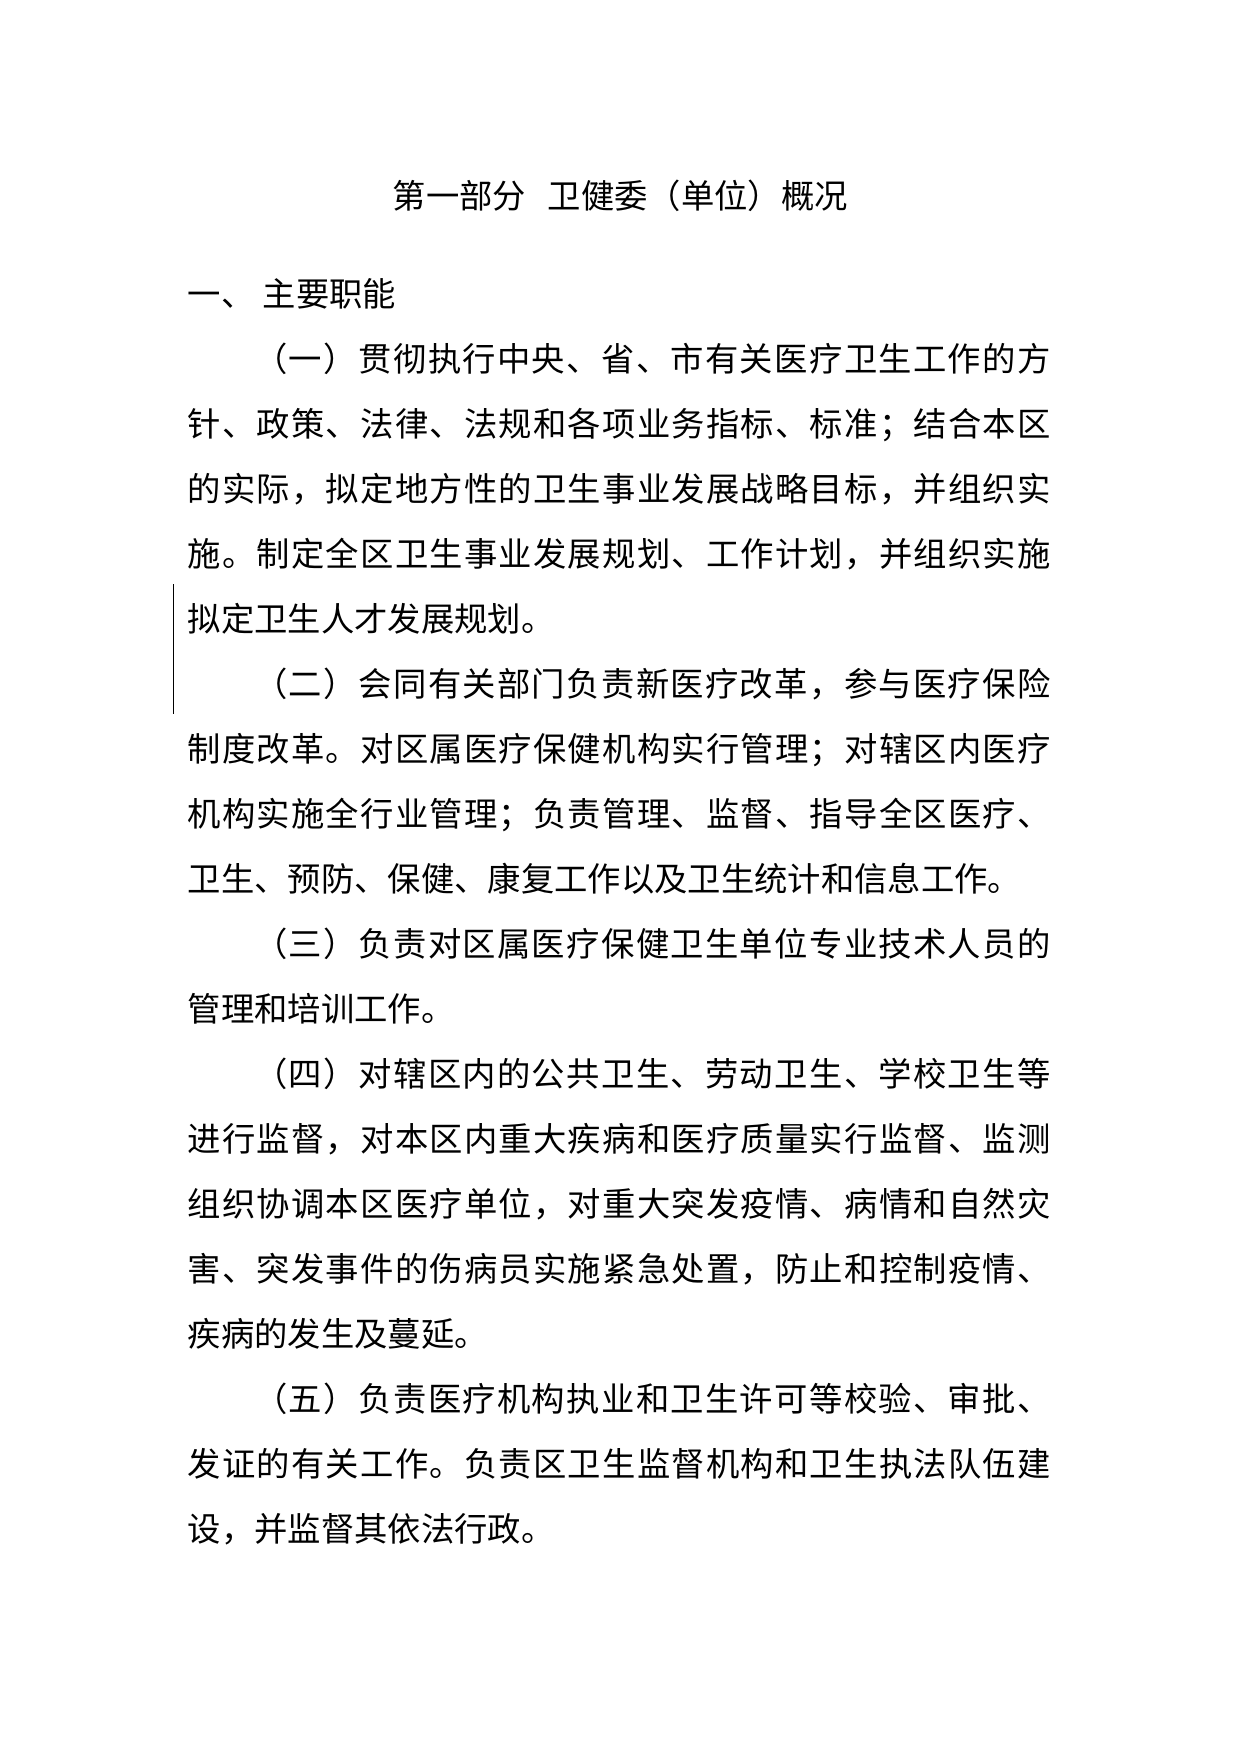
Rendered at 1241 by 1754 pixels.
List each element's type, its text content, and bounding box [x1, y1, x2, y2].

list 主要职能 [187, 259, 1053, 324]
list 卫健委（单位）概况 [187, 162, 1053, 227]
text （五）负责医疗机构执业和卫生许可等校验、审批、发证的有关工作。负责区卫生监督机构和卫生执法队伍建设，并监督其依法行政。 [187, 1364, 1053, 1559]
text （一）贯彻执行中央、省、市有关医疗卫生工作的方针、政策、法律、法规和各项业务指标、标准；结合本区的实际，拟定地方性的卫生事业发展战略目标，并组织实施。制定全区卫生事业发展规划、工作计划，并组织实施；拟定卫生人才发展规划。 [187, 324, 1053, 649]
text （三）负责对区属医疗保健卫生单位专业技术人员的管理和培训工作。 [187, 909, 1053, 1039]
text （二）会同有关部门负责新医疗改革，参与医疗保险制度改革。对区属医疗保健机构实行管理；对辖区内医疗机构实施全行业管理；负责管理、监督、指导全区医疗、卫生、预防、保健、康复工作以及卫生统计和信息工作。 [187, 649, 1053, 909]
text （四）对辖区内的公共卫生、劳动卫生、学校卫生等进行监督，对本区内重大疾病和医疗质量实行监督、监测；组织协调本区医疗单位，对重大突发疫情、病情和自然灾害、突发事件的伤病员实施紧急处置，防止和控制疫情、疾病的发生及蔓延。 [187, 1039, 1053, 1364]
